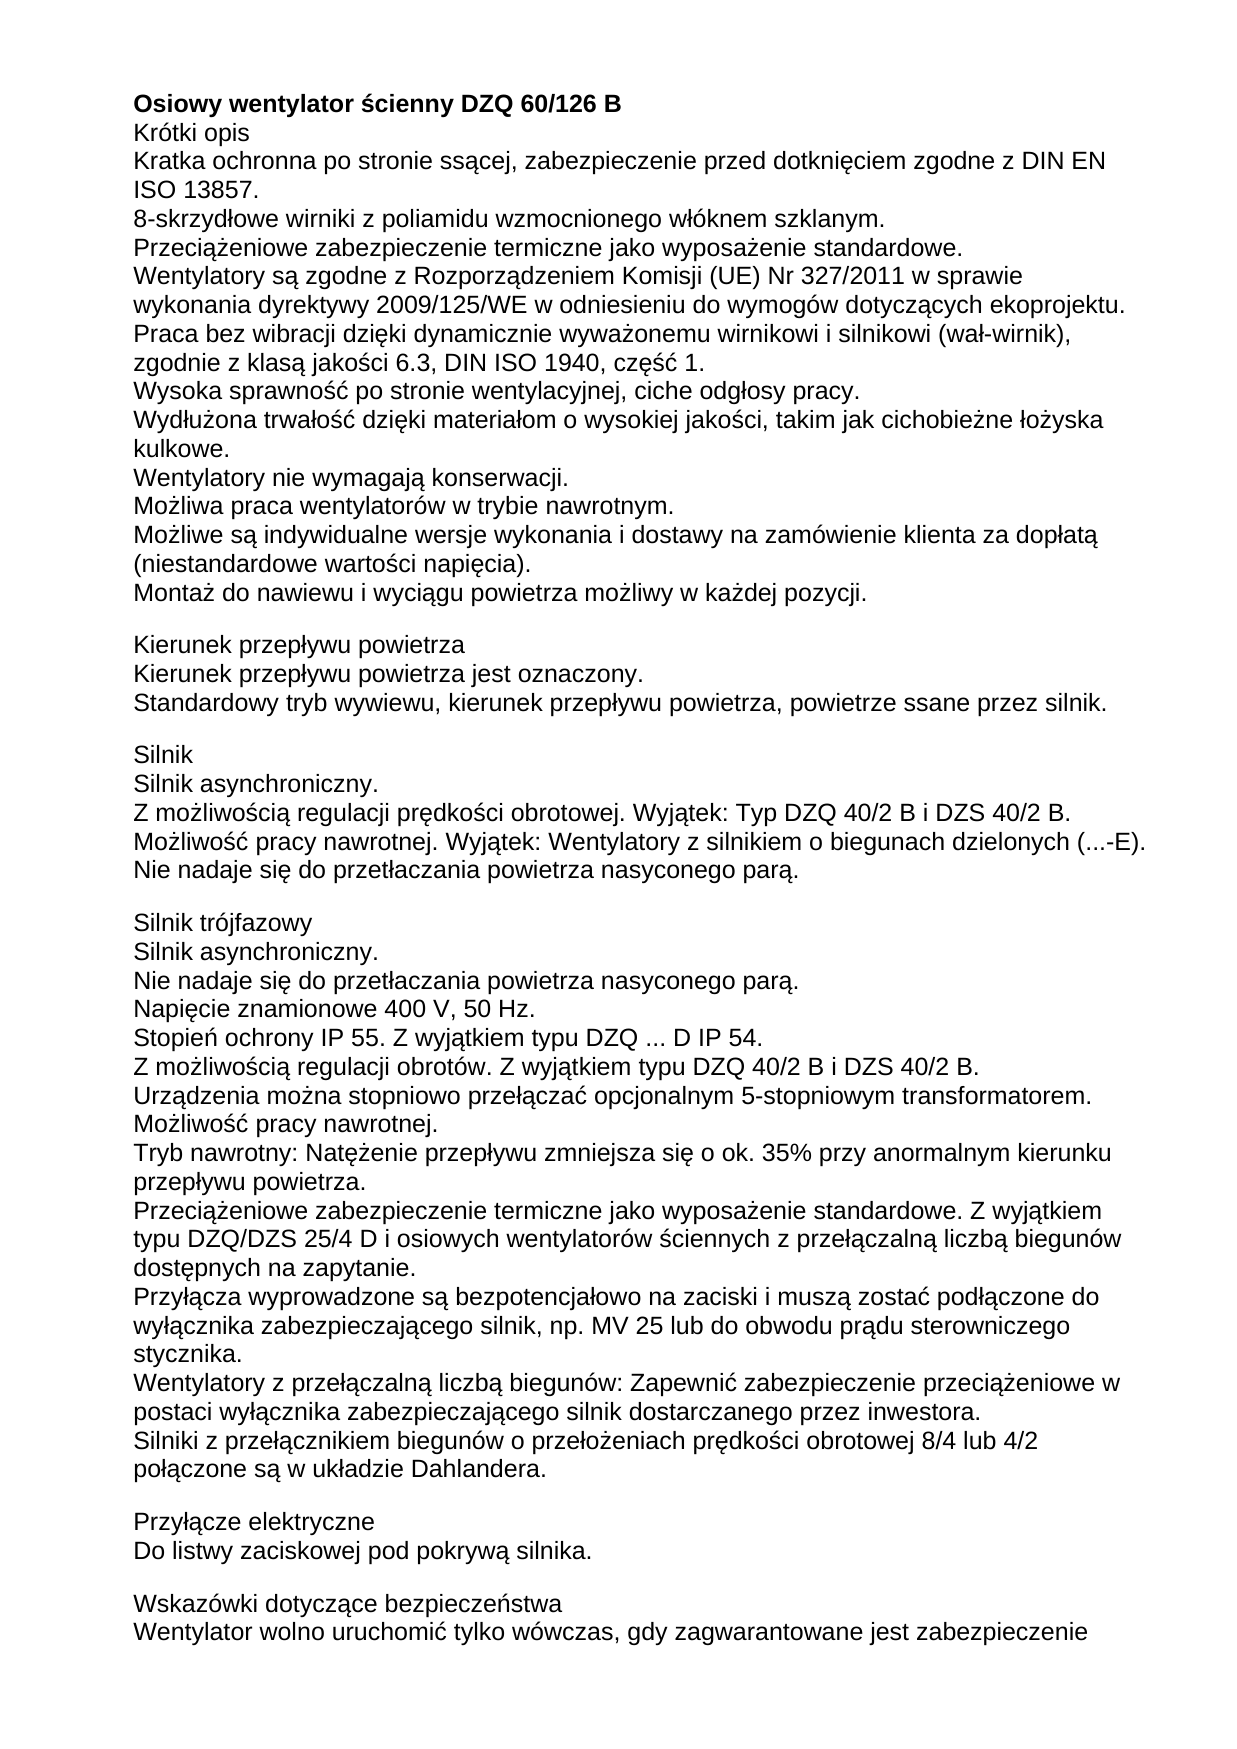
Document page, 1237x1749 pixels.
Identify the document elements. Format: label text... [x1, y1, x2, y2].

text Wysoka sprawność po stronie wentylacyjnej, ciche odgłosy pracy. [133, 376, 1148, 405]
text Osiowy wentylator ścienny DZQ 60/126 B [133, 89, 1148, 117]
text Możliwa praca wentylatorów w trybie nawrotnym. [133, 491, 1148, 520]
text Wskazówki dotyczące bezpieczeństwa [133, 1588, 1148, 1617]
text Możliwość pracy nawrotnej. Wyjątek: Wentylatory z silnikiem o biegunach dzielonych (...-E). [133, 827, 1148, 855]
text Silnik asynchroniczny. [133, 937, 1148, 966]
text Silniki z przełącznikiem biegunów o przełożeniach prędkości obrotowej 8/4 lub 4/2 połączone są w układzie Dahlandera. [133, 1426, 1148, 1483]
text Do listwy zaciskowej pod pokrywą silnika. [133, 1536, 1148, 1564]
text Z możliwością regulacji prędkości obrotowej. Wyjątek: Typ DZQ 40/2 B i DZS 40/2 B. [133, 798, 1148, 827]
text Wentylatory nie wymagają konserwacji. [133, 462, 1148, 491]
text Silnik trójfazowy [133, 908, 1148, 937]
text Wydłużona trwałość dzięki materiałom o wysokiej jakości, takim jak cichobieżne łożyska kulkowe. [133, 405, 1148, 462]
text Tryb nawrotny: Natężenie przepływu zmniejsza się o ok. 35% przy anormalnym kierunku przepływu powietrza. [133, 1138, 1148, 1196]
text Przyłącze elektryczne [133, 1507, 1148, 1536]
text Silnik asynchroniczny. [133, 769, 1148, 798]
text Nie nadaje się do przetłaczania powietrza nasyconego parą. [133, 855, 1148, 884]
text Możliwość pracy nawrotnej. [133, 1109, 1148, 1138]
text Wentylatory są zgodne z Rozporządzeniem Komisji (UE) Nr 327/2011 w sprawie wykonania dyrektywy 2009/125/WE w odniesieniu do wymogów dotyczących ekoprojektu. [133, 261, 1148, 319]
text Silnik [133, 740, 1148, 769]
text Kierunek przepływu powietrza [133, 630, 1148, 659]
text Z możliwością regulacji obrotów. Z wyjątkiem typu DZQ 40/2 B i DZS 40/2 B. [133, 1052, 1148, 1081]
text Montaż do nawiewu i wyciągu powietrza możliwy w każdej pozycji. [133, 577, 1148, 606]
text Przeciążeniowe zabezpieczenie termiczne jako wyposażenie standardowe. Z wyjątkiem typu DZQ/DZS 25/4 D i osiowych wentylatorów ściennych z przełączalną liczbą biegunów dostępnych na zapytanie. [133, 1196, 1148, 1282]
text 8-skrzydłowe wirniki z poliamidu wzmocnionego włóknem szklanym. [133, 204, 1148, 232]
text Kierunek przepływu powietrza jest oznaczony. [133, 659, 1148, 688]
text Praca bez wibracji dzięki dynamicznie wyważonemu wirnikowi i silnikowi (wał-wirnik), zgodnie z klasą jakości 6.3, DIN ISO 1940, część 1. [133, 319, 1148, 376]
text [133, 1617, 1148, 1646]
text Przeciążeniowe zabezpieczenie termiczne jako wyposażenie standardowe. [133, 232, 1148, 261]
text Urządzenia można stopniowo przełączać opcjonalnym 5-stopniowym transformatorem. [133, 1081, 1148, 1109]
text Nie nadaje się do przetłaczania powietrza nasyconego parą. [133, 966, 1148, 994]
text Standardowy tryb wywiewu, kierunek przepływu powietrza, powietrze ssane przez silnik. [133, 688, 1148, 716]
text Napięcie znamionowe 400 V, 50 Hz. [133, 994, 1148, 1023]
text Możliwe są indywidualne wersje wykonania i dostawy na zamówienie klienta za dopłatą (niestandardowe wartości napięcia). [133, 520, 1148, 577]
text Przyłącza wyprowadzone są bezpotencjałowo na zaciski i muszą zostać podłączone do wyłącznika zabezpieczającego silnik, np. MV 25 lub do obwodu prądu sterowniczego stycznika. [133, 1282, 1148, 1368]
text Wentylatory z przełączalną liczbą biegunów: Zapewnić zabezpieczenie przeciążeniowe w postaci wyłącznika zabezpieczającego silnik dostarczanego przez inwestora. [133, 1368, 1148, 1426]
text Krótki opis [133, 117, 1148, 146]
text Stopień ochrony IP 55. Z wyjątkiem typu DZQ ... D IP 54. [133, 1023, 1148, 1052]
text Kratka ochronna po stronie ssącej, zabezpieczenie przed dotknięciem zgodne z DIN EN ISO 13857. [133, 146, 1148, 204]
